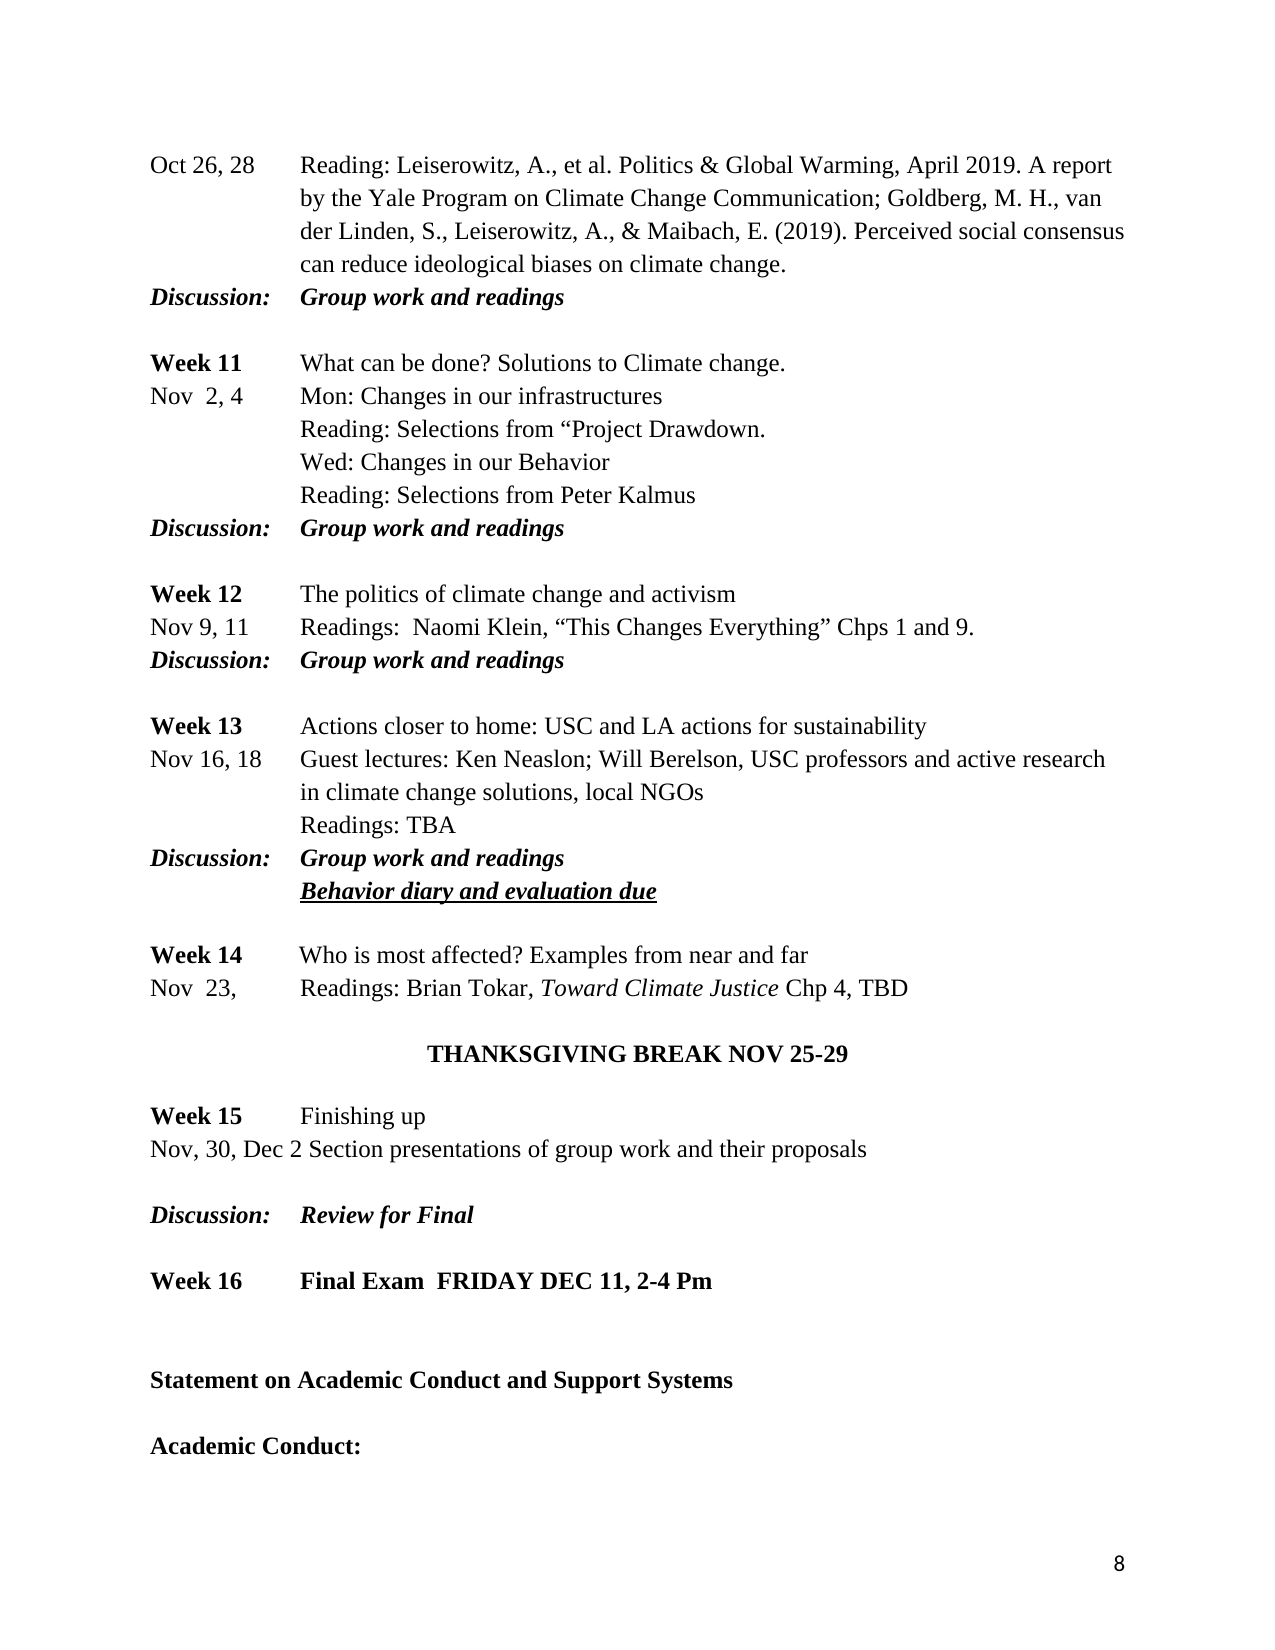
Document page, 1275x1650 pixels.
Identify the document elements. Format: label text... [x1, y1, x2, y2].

text Nov 16, 18 Guest lectures: Ken Neaslon; Will Berelson, USC professors and active research [150, 744, 1125, 773]
text Nov, 30, Dec 2 Section presentations of group work and their proposals [150, 1134, 1125, 1163]
text Week 15 Finishing up [150, 1101, 1125, 1130]
text Behavior diary and evaluation due [150, 876, 1125, 905]
text Week 14 Who is most affected? Examples from near and far [150, 940, 1125, 969]
text Nov 2, 4 Mon: Changes in our infrastructures [150, 381, 1125, 410]
text in climate change solutions, local NGOs [150, 777, 1125, 806]
text Readings: TBA [150, 810, 1125, 839]
text Reading: Selections from “Project Drawdown. [150, 414, 1125, 443]
text Discussion: Group work and readings [150, 645, 1125, 707]
text Nov 23, Readings: Brian Tokar, Toward Climate Justice Chp 4, TBD [150, 973, 1125, 1002]
text Week 11 What can be done? Solutions to Climate change. [150, 348, 1125, 377]
text Nov 9, 11 Readings: Naomi Klein, “This Changes Everything” Chps 1 and 9. [150, 612, 1125, 641]
text Week 13 Actions closer to home: USC and LA actions for sustainability [150, 711, 1125, 740]
text Week 12 The politics of climate change and activism [150, 579, 1125, 608]
text THANKSGIVING BREAK NOV 25-29 [150, 1039, 1125, 1068]
text Reading: Selections from Peter Kalmus [300, 480, 1125, 509]
text Discussion: Group work and readings [150, 843, 1125, 872]
text Discussion: Group work and readings [150, 513, 1125, 542]
text Discussion: Review for Final [150, 1200, 1125, 1229]
text Wed: Changes in our Behavior [300, 447, 1125, 476]
text Discussion: Group work and readings [150, 282, 1125, 311]
text Statement on Academic Conduct and Support Systems [150, 1365, 1125, 1394]
text Academic Conduct: [150, 1431, 1125, 1460]
text Week 16 Final Exam FRIDAY DEC 11, 2-4 Pm [150, 1266, 1125, 1295]
text Oct 26, 28 Reading: Leiserowitz, A., et al. Politics & Global Warming, April 2019. A report by the Yale Program on Climate Change Communication; Goldberg, M. H., van der Linden, S., Leiserowitz, A., & Maibach, E. (2019). Perceived social consensus can reduce ideological biases on climate change. [150, 150, 1125, 278]
